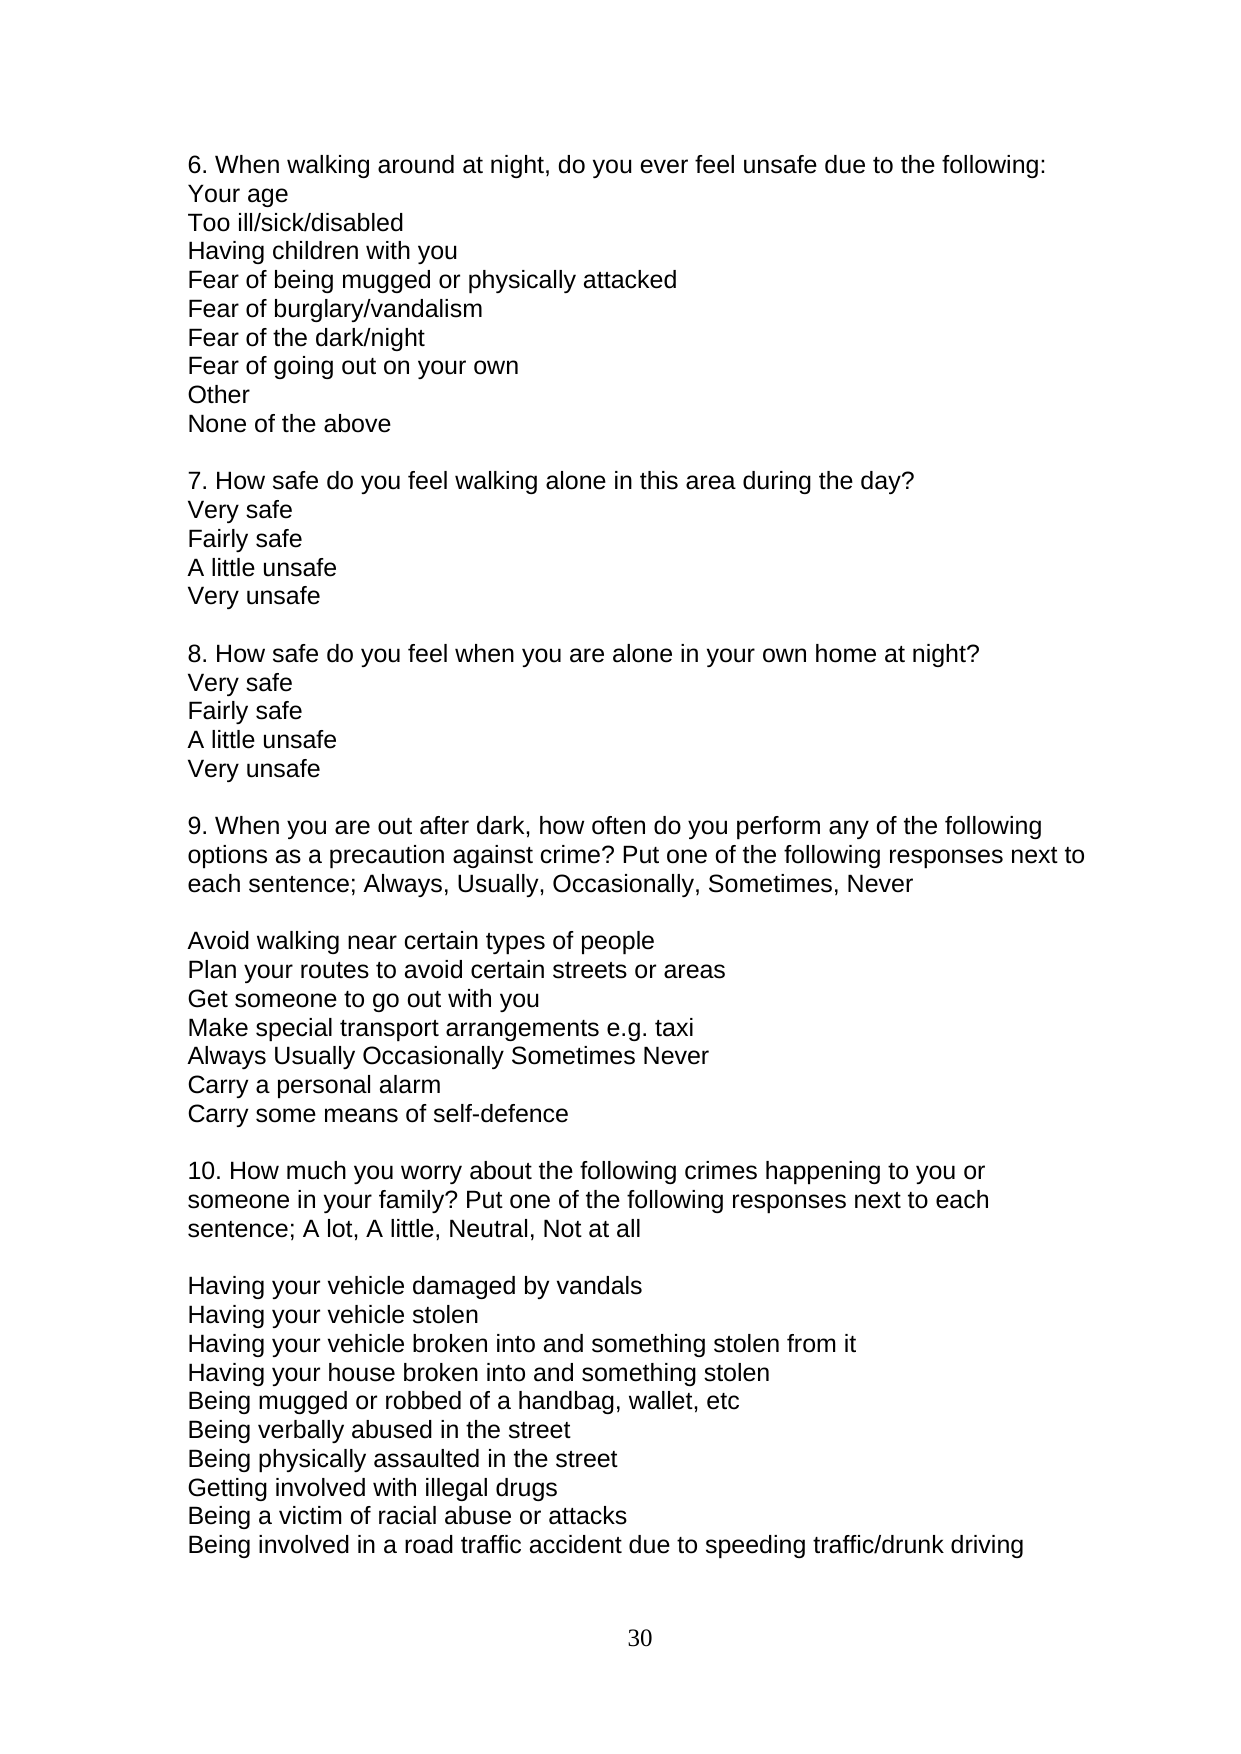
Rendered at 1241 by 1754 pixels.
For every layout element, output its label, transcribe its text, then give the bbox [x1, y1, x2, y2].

text 6. When walking around at night, do you ever feel unsafe due to the following: Your age Too ill/sick/disabled Having children with you Fear of being mugged or physically attacked Fear of burglary/vandalism Fear of the dark/night Fear of going out on your own Other None of the above [187, 150, 1093, 437]
text Very safe Fairly safe A little unsafe Very unsafe [187, 495, 1093, 610]
text 9. When you are out after dark, how often do you perform any of the following options as a precaution against crime? Put one of the following responses next to each sentence; Always, Usually, Occasionally, Sometimes, Never [187, 782, 1093, 897]
text Avoid walking near certain types of people Plan your routes to avoid certain streets or areas Get someone to go out with you Make special transport arrangements e.g. taxi Always Usually Occasionally Sometimes Never Carry a personal alarm Carry some means of self-defence 10. How much you worry about the following crimes happening to you or someone in your family? Put one of the following responses next to each sentence; A lot, A little, Neutral, Not at all [187, 897, 1093, 1242]
text 8. How safe do you feel when you are alone in your own home at night? Very safe Fairly safe A little unsafe Very unsafe [187, 610, 1093, 782]
text 7. How safe do you feel walking alone in this area during the day? [187, 437, 1093, 495]
text Having your vehicle damaged by vandals Having your vehicle stolen Having your vehicle broken into and something stolen from it Having your house broken into and something stolen Being mugged or robbed of a handbag, wallet, etc Being verbally abused in the street Being physically assaulted in the street Getting involved with illegal drugs Being a victim of racial abuse or attacks Being involved in a road traffic accident due to speeding traffic/drunk driving [187, 1242, 1093, 1587]
